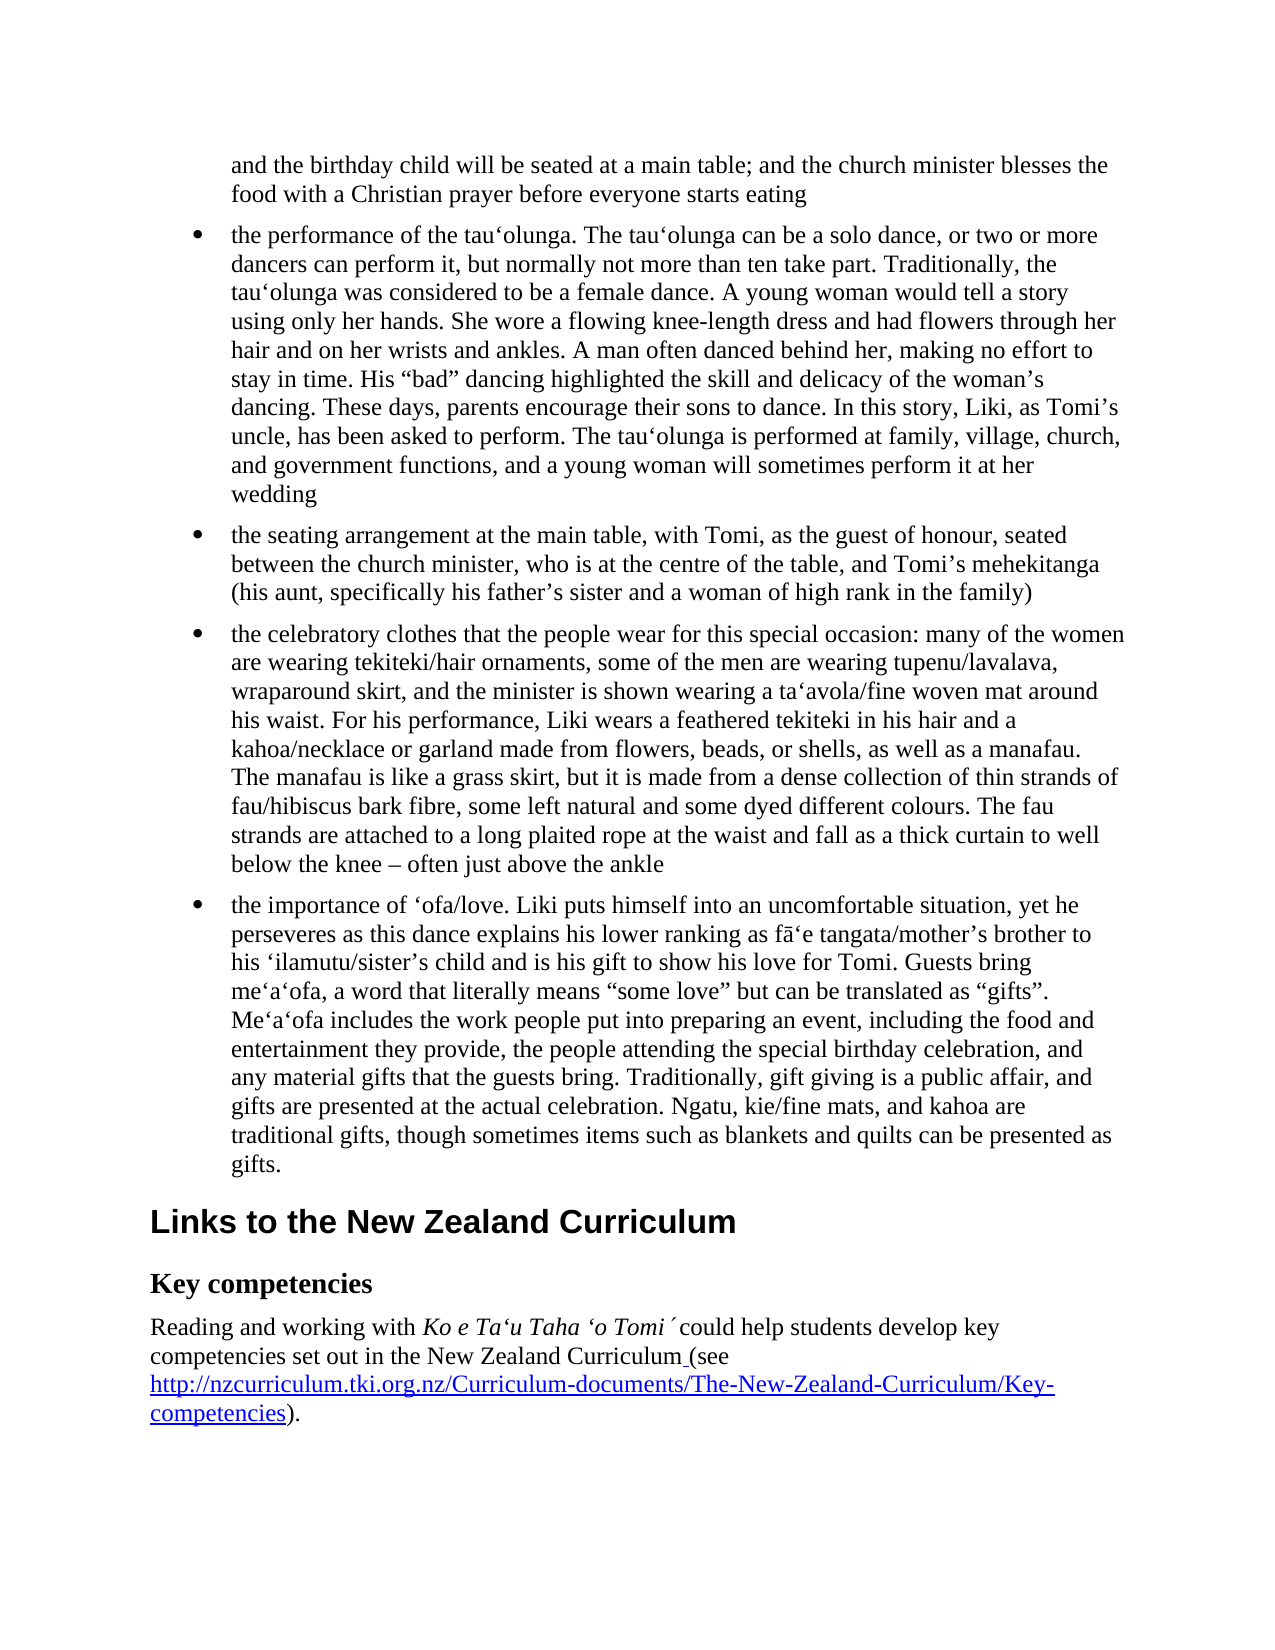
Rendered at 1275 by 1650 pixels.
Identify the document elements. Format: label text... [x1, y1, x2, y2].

text Reading and working with Ko e Ta‘u Taha ‘o Tomi could help students develop key competencies set out in the New Zealand Curriculum (see http://nzcurriculum.tki.org.nz/Curriculum-documents/The-New-Zealand-Curriculum/Key-competencies). [150, 1312, 1125, 1427]
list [193, 150, 1125, 207]
list the celebratory clothes that the people wear for this special occasion: many of the women are wearing tekiteki/hair ornaments, some of the men are wearing tupenu/lavalava, wraparound skirt, and the minister is shown wearing a ta‘avola/fine woven mat around his waist. For his performance, Liki wears a feathered tekiteki in his hair and a kahoa/necklace or garland made from flowers, beads, or shells, as well as a manafau. The manafau is like a grass skirt, but it is made from a dense collection of thin strands of fau/hibiscus bark fibre, some left natural and some dyed different colours. The fau strands are attached to a long plaited rope at the waist and fall as a thick curtain to well below the knee – often just above the ankle [193, 619, 1125, 877]
subtitle Links to the New Zealand Curriculum [150, 1202, 1125, 1241]
list the importance of ‘ofa/love. Liki puts himself into an uncomfortable situation, yet he perseveres as this dance explains his lower ranking as fā‘e tangata/mother’s brother to his ‘ilamutu/sister’s child and is his gift to show his love for Tomi. Guests bring me‘a‘ofa, a word that literally means “some love” but can be translated as “gifts”. Me‘a‘ofa includes the work people put into preparing an event, including the food and entertainment they provide, the people attending the special birthday celebration, and any material gifts that the guests bring. Traditionally, gift giving is a public affair, and gifts are presented at the actual celebration. Ngatu, kie/fine mats, and kahoa are traditional gifts, though sometimes items such as blankets and quilts can be presented as gifts. [193, 890, 1125, 1177]
list the seating arrangement at the main table, with Tomi, as the guest of honour, seated between the church minister, who is at the centre of the table, and Tomi’s mehekitanga (his aunt, specifically his father’s sister and a woman of high rank in the family) [193, 520, 1125, 606]
subtitle Key competencies [150, 1266, 1125, 1299]
list the performance of the tau‘olunga. The tau‘olunga can be a solo dance, or two or more dancers can perform it, but normally not more than ten take part. Traditionally, the tau‘olunga was considered to be a female dance. A young woman would tell a story using only her hands. She wore a flowing knee-length dress and had flowers through her hair and on her wrists and ankles. A man often danced behind her, making no effort to stay in time. His “bad” dancing highlighted the skill and delicacy of the woman’s dancing. These days, parents encourage their sons to dance. In this story, Liki, as Tomi’s uncle, has been asked to perform. The tau‘olunga is performed at family, village, church, and government functions, and a young woman will sometimes perform it at her wedding [193, 220, 1125, 507]
